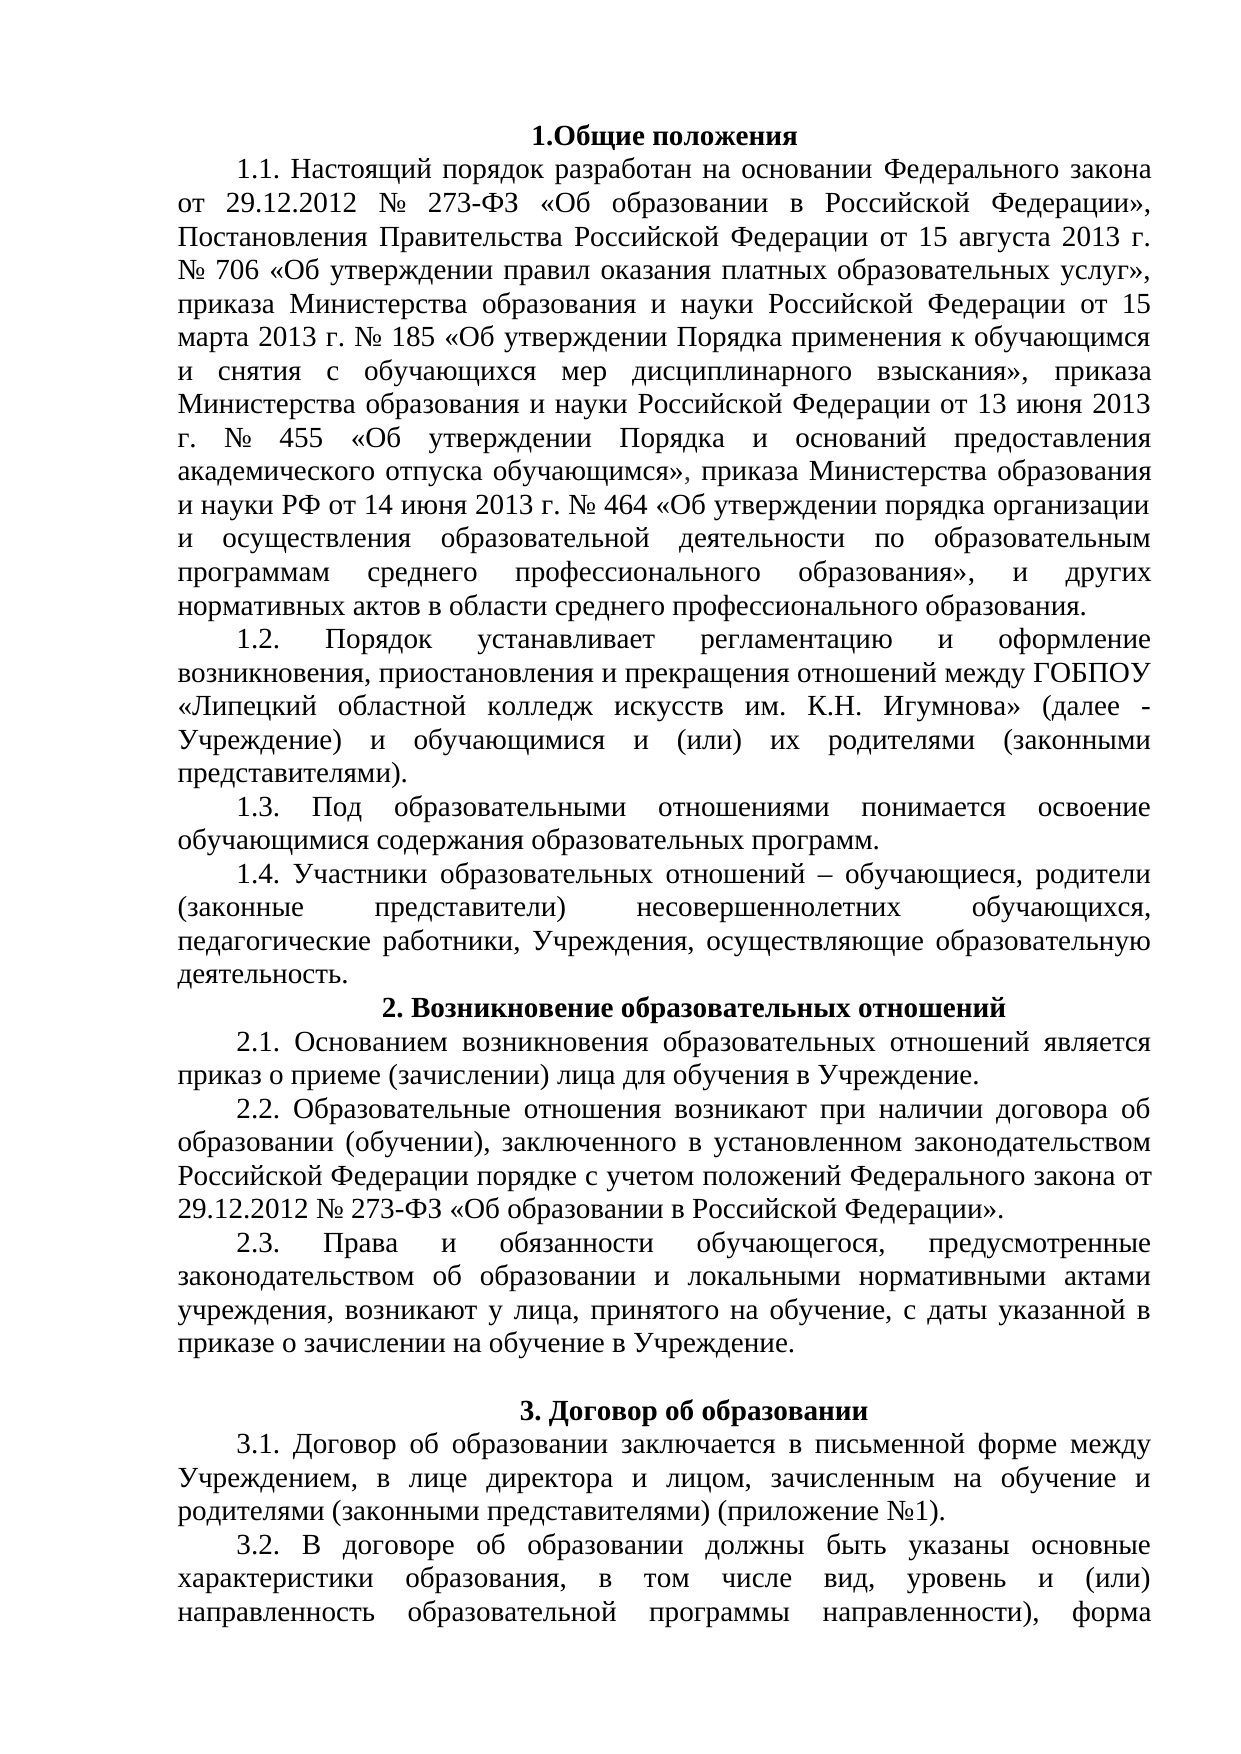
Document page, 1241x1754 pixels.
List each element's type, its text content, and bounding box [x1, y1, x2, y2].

text 1.1. Настоящий порядок разработан на основании Федерального закона от 29.12.2012 № 273-ФЗ «Об образовании в Российской Федерации», Постановления Правительства Российской Федерации от 15 августа . № 706 «Об утверждении правил оказания платных образовательных услуг», приказа Министерства образования и науки Российской Федерации от 15 марта 2013 г. № 185 «Об утверждении Порядка применения к обучающимся и снятия с обучающихся мер дисциплинарного взыскания», приказа Министерства образования и науки Российской Федерации от 13 июня 2013 г. № 455 «Об утверждении Порядка и оснований предоставления академического отпуска обучающимся», приказа Министерства образования и науки РФ от 14 июня . № 464 «Об утверждении порядка организации и осуществления образовательной деятельности по образовательным программам среднего профессионального образования», и других нормативных актов в области среднего профессионального образования. [177, 152, 1152, 621]
text 1.3. Под образовательными отношениями понимается освоение обучающимися содержания образовательных программ. [177, 789, 1152, 856]
text 1.Общие положения [177, 118, 1152, 152]
text 1.4. Участники образовательных отношений – обучающиеся, родители (законные представители) несовершеннолетних обучающихся, педагогические работники, Учреждения, осуществляющие образовательную деятельность. [177, 856, 1152, 990]
text 2. Возникновение образовательных отношений [177, 990, 1152, 1024]
text 2.2. Образовательные отношения возникают при наличии договора об образовании (обучении), заключенного в установленном законодательством Российской Федерации порядке с учетом положений Федерального закона от 29.12.2012 № 273-ФЗ «Об образовании в Российской Федерации». [177, 1091, 1152, 1225]
text 3.1. Договор об образовании заключается в письменной форме между Учреждением, в лице директора и лицом, зачисленным на обучение и родителями (законными представителями) (приложение №1). [177, 1426, 1152, 1527]
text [177, 1527, 1152, 1627]
text 1.2. Порядок устанавливает регламентацию и оформление возникновения, приостановления и прекращения отношений между ГОБПОУ «Липецкий областной колледж искусств им. К.Н. Игумнова» (далее - Учреждение) и обучающимися и (или) их родителями (законными представителями). [177, 621, 1152, 789]
text 2.3. Права и обязанности обучающегося, предусмотренные законодательством об образовании и локальными нормативными актами учреждения, возникают у лица, принятого на обучение, с даты указанной в приказе о зачислении на обучение в Учреждение. [177, 1225, 1152, 1359]
text 2.1. Основанием возникновения образовательных отношений является приказ о приеме (зачислении) лица для обучения в Учреждение. [177, 1024, 1152, 1091]
text 3. Договор об образовании [177, 1393, 1152, 1426]
